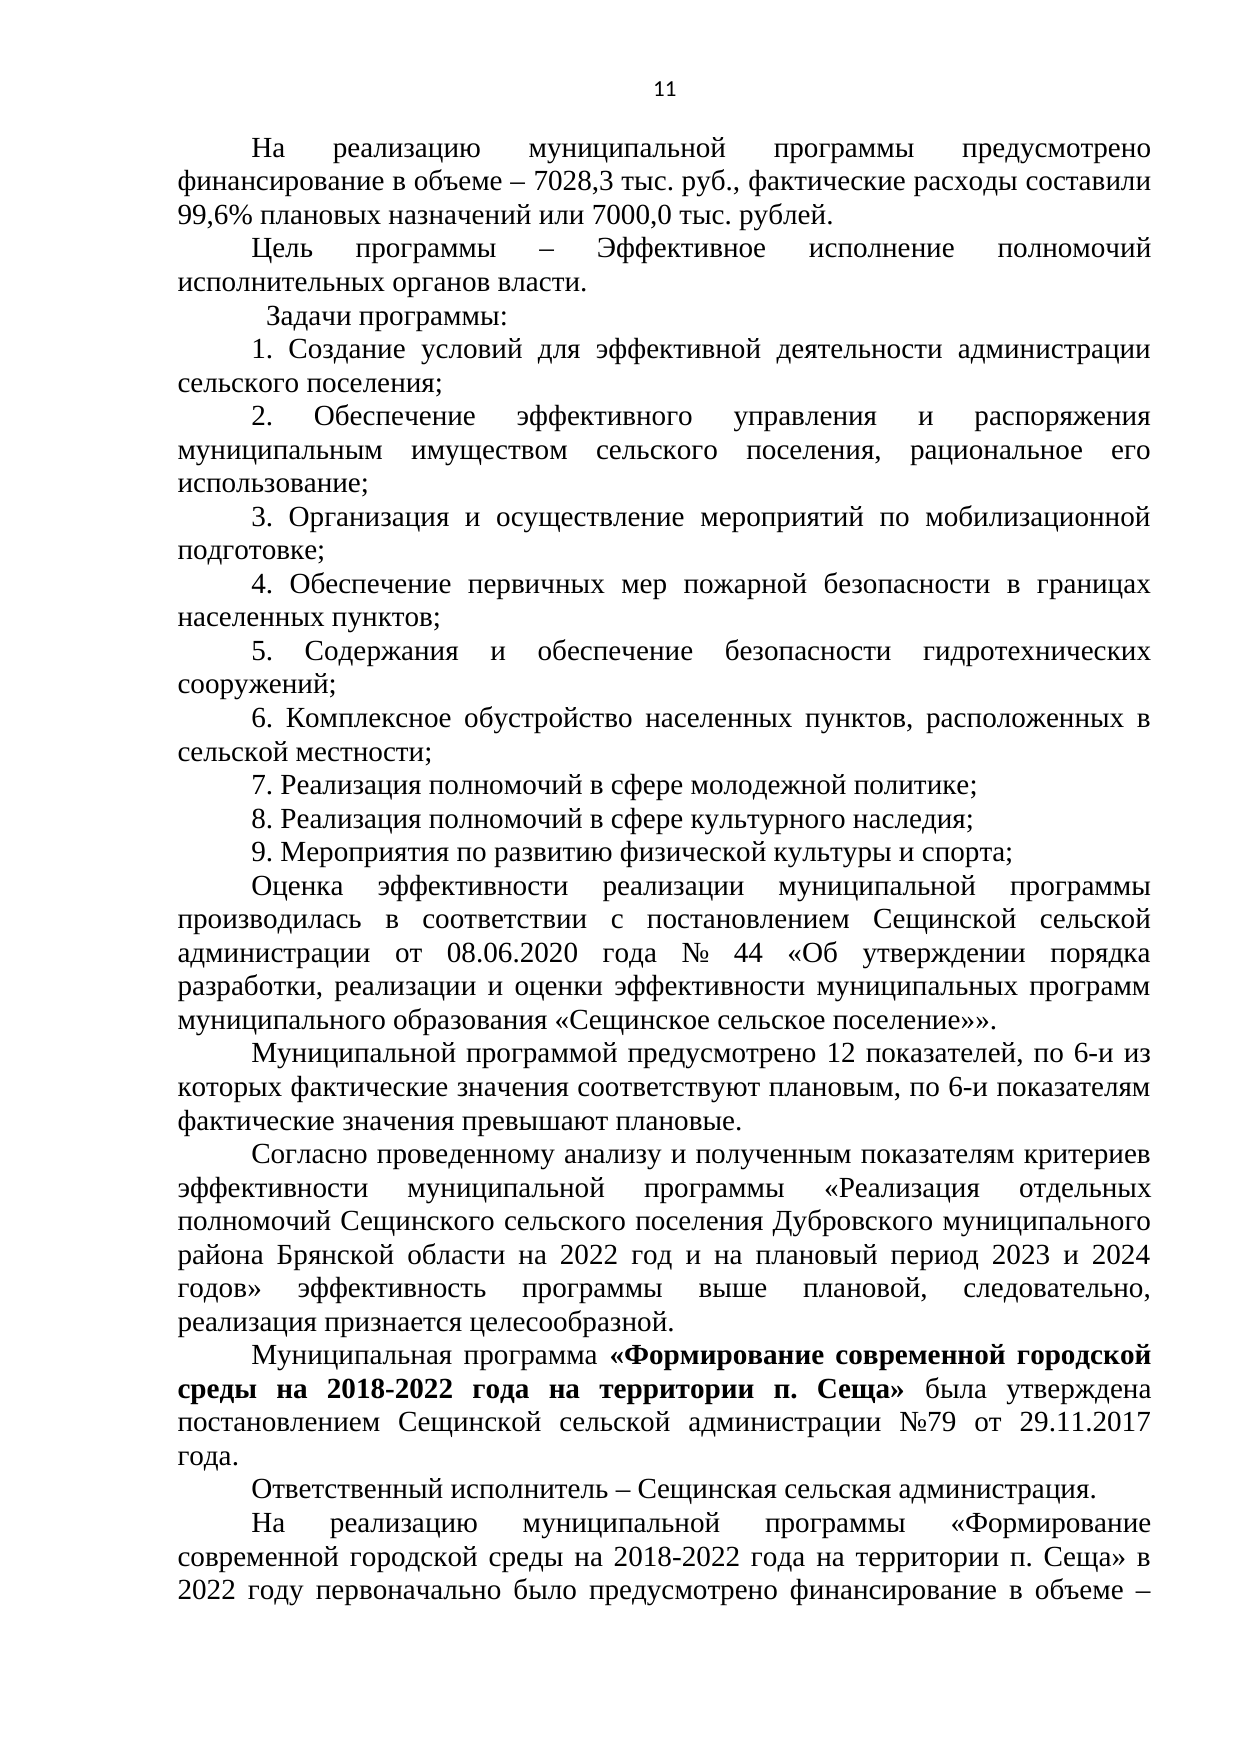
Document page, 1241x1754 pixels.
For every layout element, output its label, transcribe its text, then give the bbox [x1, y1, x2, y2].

text 8. Реализация полномочий в сфере культурного наследия; [177, 801, 1152, 834]
text Муниципальная программа «Формирование современной городской среды на 2018-2022 года на территории п. Сеща» была утверждена постановлением Сещинской сельской администрации №79 от 29.11.2017 года. [177, 1337, 1152, 1472]
text Согласно проведенному анализу и полученным показателям критериев эффективности муниципальной программы «Реализация отдельных полномочий Сещинского сельского поселения Дубровского муниципального района Брянской области на 2022 год и на плановый период 2023 и 2024 годов» эффективность программы выше плановой, следовательно, реализация признается целесообразной. [177, 1136, 1152, 1337]
text 9. Мероприятия по развитию физической культуры и спорта; [177, 834, 1152, 868]
text Муниципальной программой предусмотрено 12 показателей, по 6-и из которых фактические значения соответствуют плановым, по 6-и показателям фактические значения превышают плановые. [177, 1036, 1152, 1136]
text На реализацию муниципальной программы предусмотрено финансирование в объеме – 7028,3 тыс. руб., фактические расходы составили 99,6% плановых назначений или 7000,0 тыс. рублей. [177, 130, 1152, 231]
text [177, 1505, 1152, 1606]
text 1. Создание условий для эффективной деятельности администрации сельского поселения; [177, 331, 1152, 398]
text Цель программы – Эффективное исполнение полномочий исполнительных органов власти. [177, 231, 1152, 298]
text 4. Обеспечение первичных мер пожарной безопасности в границах населенных пунктов; [177, 566, 1152, 633]
text 6. Комплексное обустройство населенных пунктов, расположенных в сельской местности; [177, 700, 1152, 767]
text Задачи программы: [177, 298, 1152, 331]
text 3. Организация и осуществление мероприятий по мобилизационной подготовке; [177, 499, 1152, 566]
text Оценка эффективности реализации муниципальной программы производилась в соответствии с постановлением Сещинской сельской администрации от 08.06.2020 года № 44 «Об утверждении порядка разработки, реализации и оценки эффективности муниципальных программ муниципального образования «Сещинское сельское поселение»». [177, 868, 1152, 1036]
text Ответственный исполнитель – Сещинская сельская администрация. [177, 1472, 1152, 1505]
text 7. Реализация полномочий в сфере молодежной политике; [177, 767, 1152, 801]
text 5. Содержания и обеспечение безопасности гидротехнических сооружений; [177, 633, 1152, 700]
text 2. Обеспечение эффективного управления и распоряжения муниципальным имуществом сельского поселения, рациональное его использование; [177, 398, 1152, 499]
